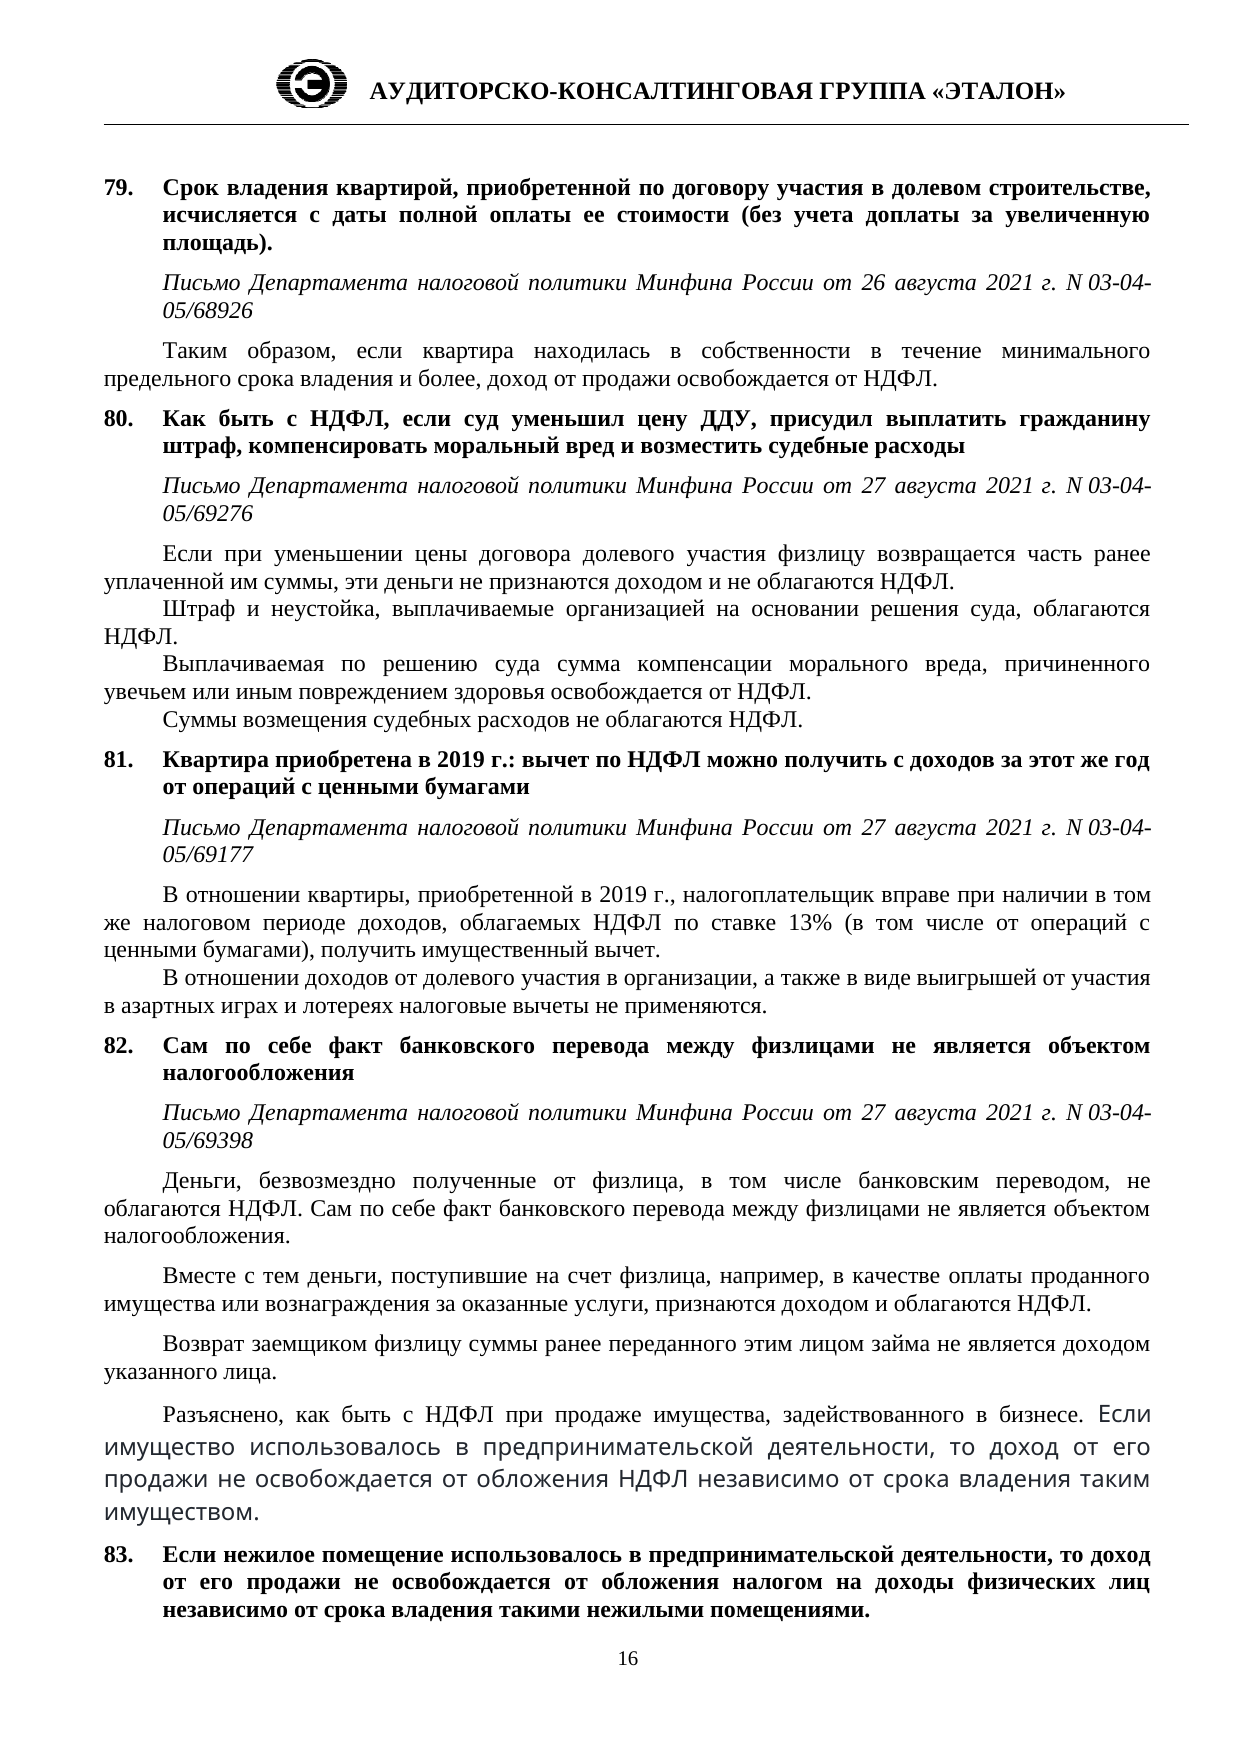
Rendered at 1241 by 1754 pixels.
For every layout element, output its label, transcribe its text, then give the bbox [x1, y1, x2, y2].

text Возврат заемщиком физлицу суммы ранее переданного этим лицом займа не является доходом указанного лица. [103, 1329, 1152, 1384]
text Деньги, безвозмездно полученные от физлица, в том числе банковским переводом, не облагаются НДФЛ. Сам по себе факт банковского перевода между физлицами не является объектом налогообложения. [103, 1166, 1152, 1249]
list Срок владения квартирой, приобретенной по договору участия в долевом строительстве, исчисляется с даты полной оплаты ее стоимости (без учета доплаты за увеличенную площадь). [103, 173, 1152, 256]
list Квартира приобретена в 2019 г.: вычет по НДФЛ можно получить с доходов за этот же год от операций с ценными бумагами [103, 745, 1152, 800]
text Штраф и неустойка, выплачиваемые организацией на основании решения суда, облагаются НДФЛ. [103, 594, 1152, 649]
text Вместе с тем деньги, поступившие на счет физлица, например, в качестве оплаты проданного имущества или вознаграждения за оказанные услуги, признаются доходом и облагаются НДФЛ. [103, 1261, 1152, 1317]
text В отношении квартиры, приобретенной в 2019 г., налогоплательщик вправе при наличии в том же налоговом периоде доходов, облагаемых НДФЛ по ставке 13% (в том числе от операций с ценными бумагами), получить имущественный вычет. [103, 880, 1152, 963]
text Если при уменьшении цены договора долевого участия физлицу возвращается часть ранее уплаченной им суммы, эти деньги не признаются доходом и не облагаются НДФЛ. [103, 539, 1152, 594]
text Письмо Департамента налоговой политики Минфина России от 27 августа 2021 г. N 03-04-05/69398 [162, 1098, 1152, 1154]
list Если нежилое помещение использовалось в предпринимательской деятельности, то доход от его продажи не освобождается от обложения налогом на доходы физических лиц независимо от срока владения такими нежилыми помещениями. [103, 1540, 1152, 1623]
text Таким образом, если квартира находилась в собственности в течение минимального предельного срока владения и более, доход от продажи освобождается от НДФЛ. [103, 336, 1152, 391]
text В отношении доходов от долевого участия в организации, а также в виде выигрышей от участия в азартных играх и лотереях налоговые вычеты не применяются. [103, 963, 1152, 1018]
text Письмо Департамента налоговой политики Минфина России от 26 августа 2021 г. N 03-04-05/68926 [162, 268, 1152, 323]
text Суммы возмещения судебных расходов не облагаются НДФЛ. [103, 705, 1152, 732]
text Письмо Департамента налоговой политики Минфина России от 27 августа 2021 г. N 03-04-05/69276 [162, 471, 1152, 527]
text Разъяснено, как быть с НДФЛ при продаже имущества, задействованного в бизнесе. Если имущество использовалось в предпринимательской деятельности, то доход от его продажи не освобождается от обложения НДФЛ независимо от срока владения таким имуществом. [103, 1397, 1152, 1527]
text Письмо Департамента налоговой политики Минфина России от 27 августа 2021 г. N 03-04-05/69177 [162, 812, 1152, 868]
list Как быть с НДФЛ, если суд уменьшил цену ДДУ, присудил выплатить гражданину штраф, компенсировать моральный вред и возместить судебные расходы [103, 404, 1152, 459]
text Выплачиваемая по решению суда сумма компенсации морального вреда, причиненного увечьем или иным повреждением здоровья освобождается от НДФЛ. [103, 649, 1152, 705]
list Сам по себе факт банковского перевода между физлицами не является объектом налогообложения [103, 1031, 1152, 1086]
